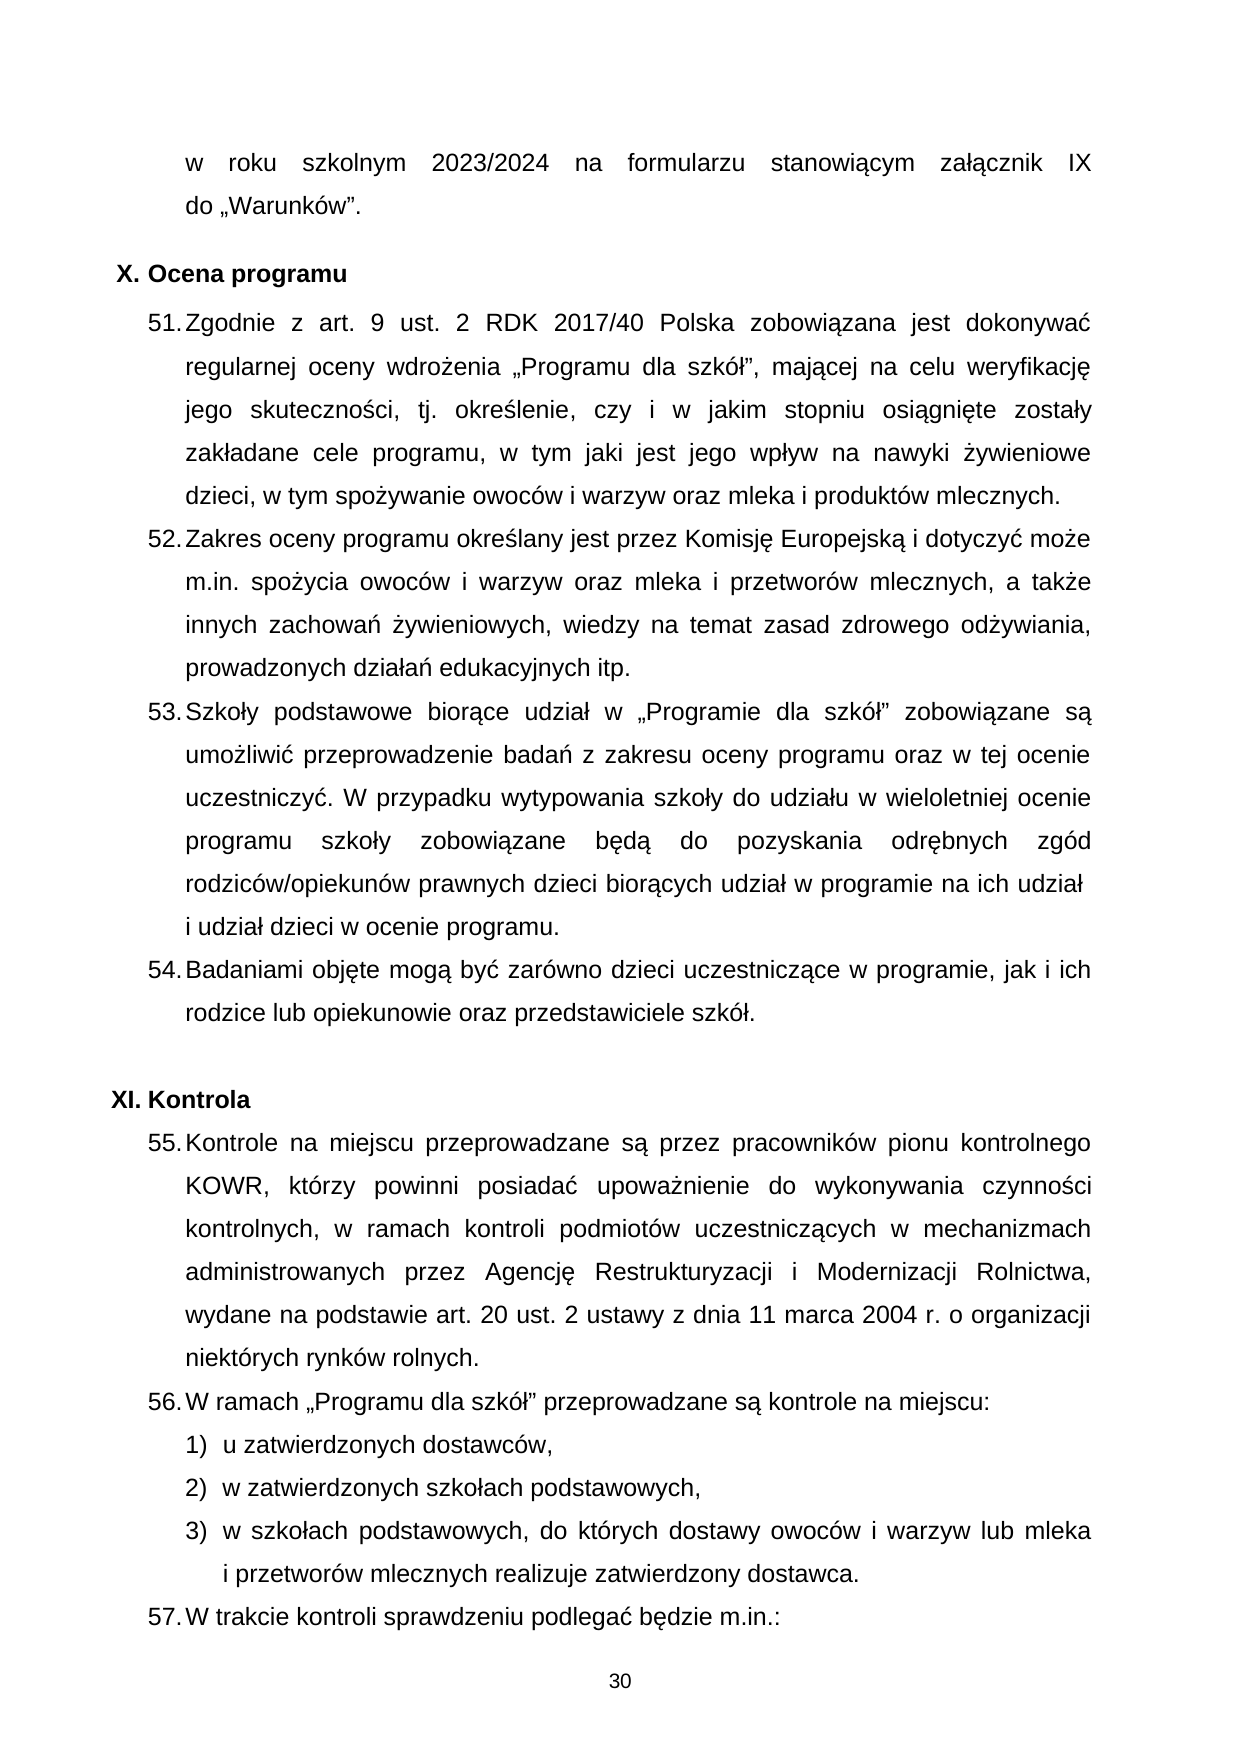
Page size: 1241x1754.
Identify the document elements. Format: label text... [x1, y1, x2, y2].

list Szkoły podstawowe biorące udział w „Programie dla szkół” zobowiązane są umożliwić przeprowadzenie badań z zakresu oceny programu oraz w tej ocenie uczestniczyć. W przypadku wytypowania szkoły do udziału w wieloletniej ocenie programu szkoły zobowiązane będą do pozyskania odrębnych zgód rodziców/opiekunów prawnych dzieci biorących udział w programie na ich udział i udział dzieci w ocenie programu. [148, 696, 1092, 941]
list u zatwierdzonych dostawców, [185, 1429, 1092, 1458]
list w szkołach podstawowych, do których dostawy owoców i warzyw lub mleka i przetworów mlecznych realizuje zatwierdzony dostawca. [185, 1516, 1092, 1588]
list w zatwierdzonych szkołach podstawowych, [185, 1473, 1092, 1501]
list W trakcie kontroli sprawdzeniu podlegać będzie m.in.: [148, 1602, 1092, 1631]
list Zakres oceny programu określany jest przez Komisję Europejską i dotyczyć może m.in. spożycia owoców i warzyw oraz mleka i przetworów mlecznych, a także innych zachowań żywieniowych, wiedzy na temat zasad zdrowego odżywiania, prowadzonych działań edukacyjnych itp. [148, 524, 1092, 682]
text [185, 148, 1092, 219]
subtitle Ocena programu [140, 259, 1092, 288]
list Badaniami objęte mogą być zarówno dzieci uczestniczące w programie, jak i ich rodzice lub opiekunowie oraz przedstawiciele szkół. [148, 955, 1092, 1027]
list Zgodnie z art. 9 ust. 2 RDK 2017/40 Polska zobowiązana jest dokonywać regularnej oceny wdrożenia „Programu dla szkół”, mającej na celu weryfikację jego skuteczności, tj. określenie, czy i w jakim stopniu osiągnięte zostały zakładane cele programu, w tym jaki jest jego wpływ na nawyki żywieniowe dzieci, w tym spożywanie owoców i warzyw oraz mleka i produktów mlecznych. [148, 308, 1092, 509]
subtitle Kontrola [141, 1084, 1092, 1113]
list Kontrole na miejscu przeprowadzane są przez pracowników pionu kontrolnego KOWR, którzy powinni posiadać upoważnienie do wykonywania czynności kontrolnych, w ramach kontroli podmiotów uczestniczących w mechanizmach administrowanych przez Agencję Restrukturyzacji i Modernizacji Rolnictwa, wydane na podstawie art. 20 ust. 2 ustawy z dnia 11 marca 2004 r. o organizacji niektórych rynków rolnych. [148, 1128, 1092, 1372]
list W ramach „Programu dla szkół” przeprowadzane są kontrole na miejscu: [148, 1386, 1092, 1415]
